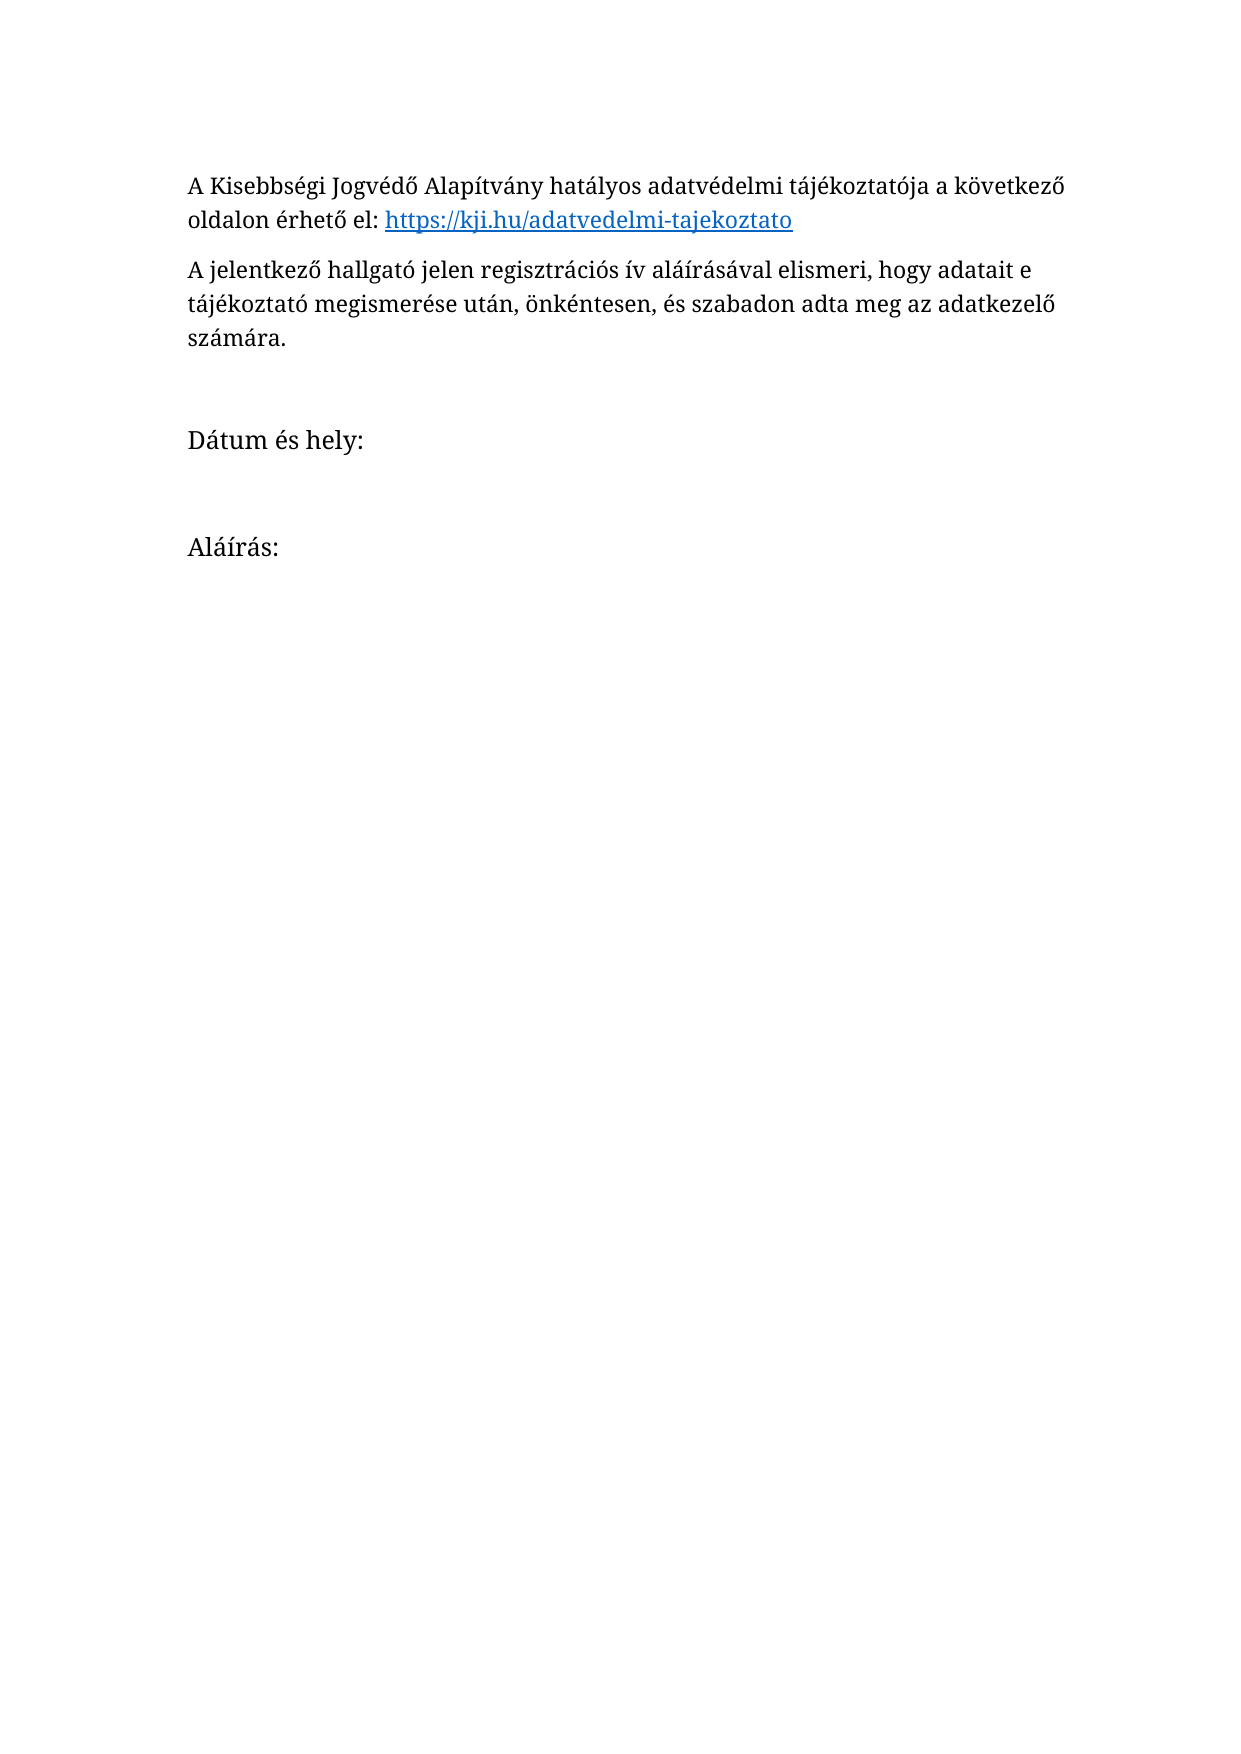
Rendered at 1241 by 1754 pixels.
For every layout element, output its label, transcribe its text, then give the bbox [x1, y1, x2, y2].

text Aláírás: [187, 529, 1093, 563]
text Dátum és hely: [187, 422, 1093, 456]
text A Kisebbségi Jogvédő Alapítvány hatályos adatvédelmi tájékoztatója a következő oldalon érhető el: https://kji.hu/adatvedelmi-tajekoztato [187, 170, 1093, 235]
text A jelentkező hallgató jelen regisztrációs ív aláírásával elismeri, hogy adatait e tájékoztató megismerése után, önkéntesen, és szabadon adta meg az adatkezelő számára. [187, 254, 1093, 353]
